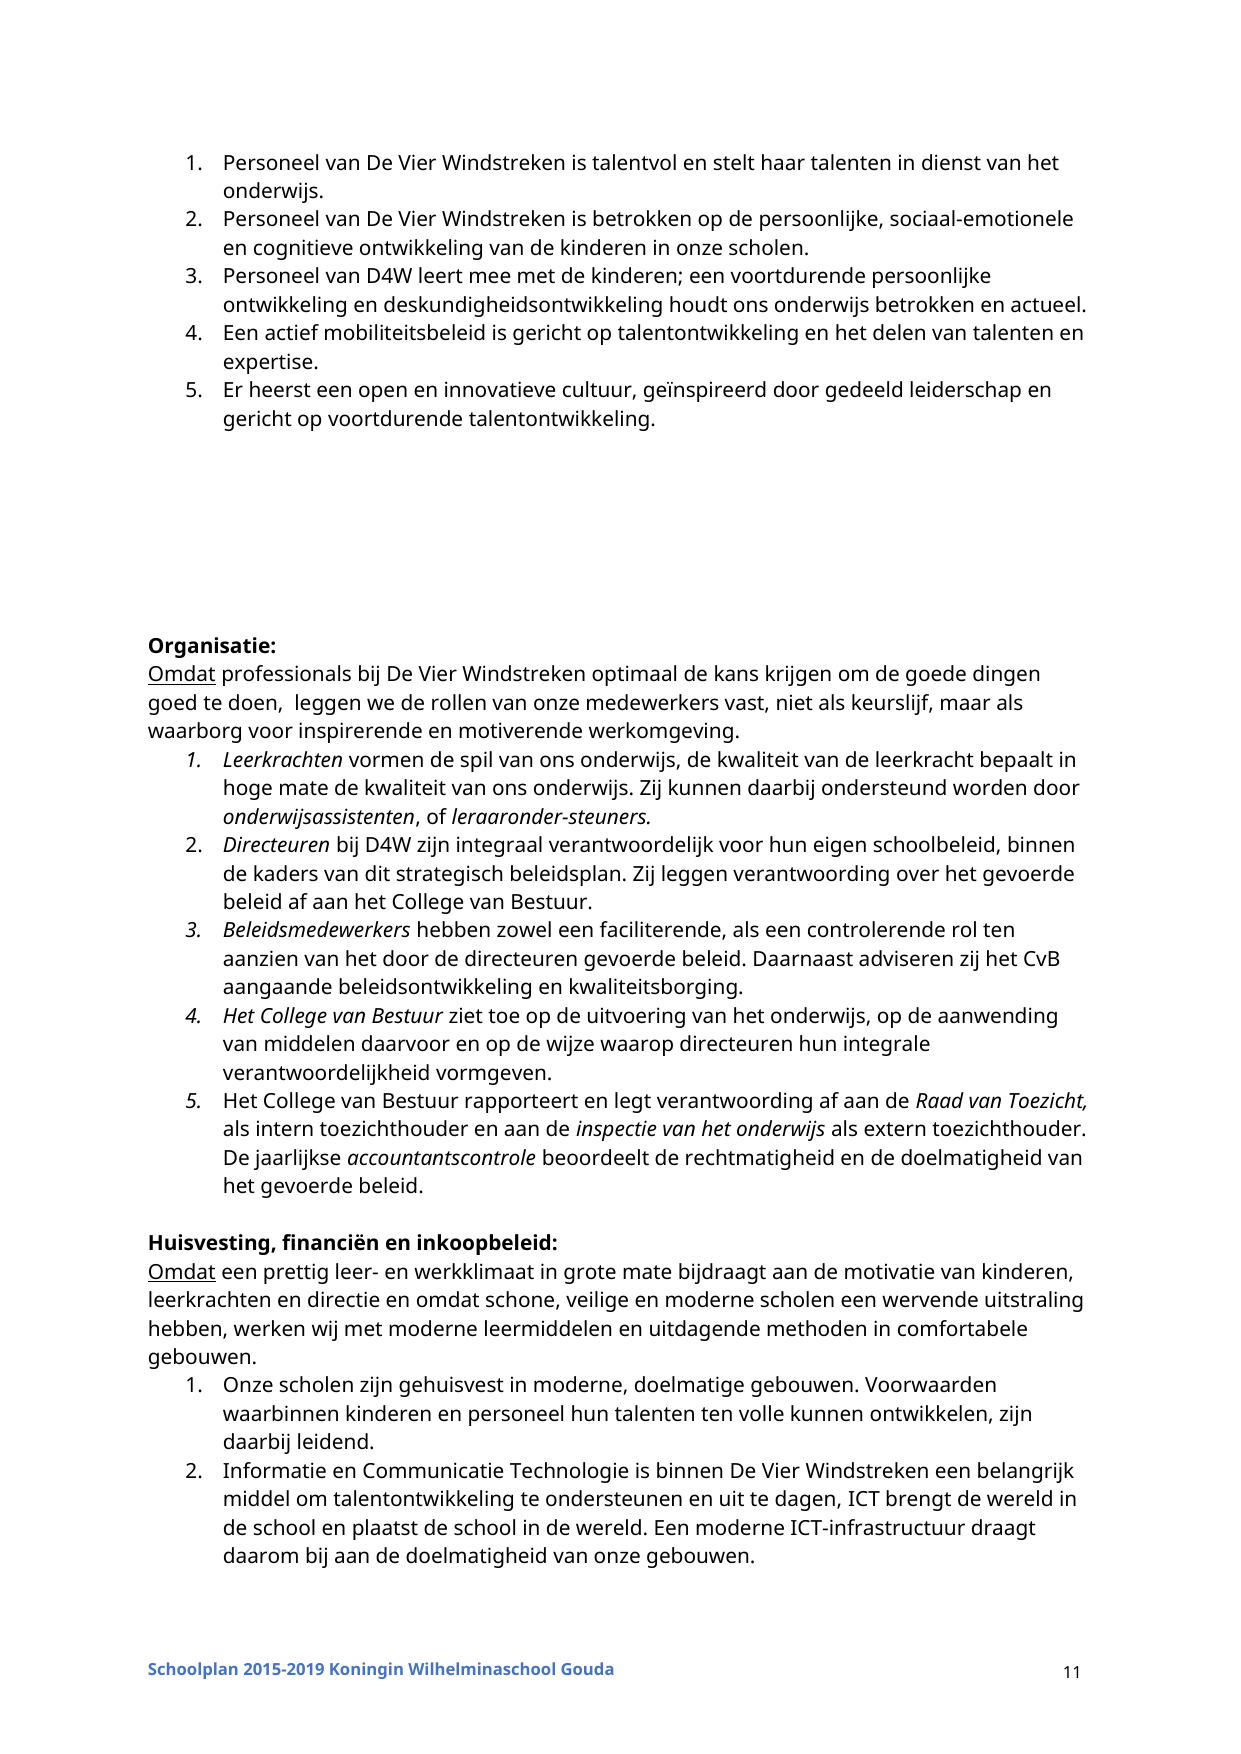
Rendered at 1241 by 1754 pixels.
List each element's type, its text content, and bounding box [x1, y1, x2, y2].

list Directeuren bij D4W zijn integraal verantwoordelijk voor hun eigen schoolbeleid, binnen de kaders van dit strategisch beleidsplan. Zij leggen verantwoording over het gevoerde beleid af aan het College van Bestuur. [185, 830, 1092, 916]
list Onze scholen zijn gehuisvest in moderne, doelmatige gebouwen. Voorwaarden waarbinnen kinderen en personeel hun talenten ten volle kunnen ontwikkelen, zijn daarbij leidend. [185, 1371, 1092, 1456]
list Het College van Bestuur ziet toe op de uitvoering van het onderwijs, op de aanwending van middelen daarvoor en op de wijze waarop directeuren hun integrale verantwoordelijkheid vormgeven. [185, 1001, 1092, 1086]
list Informatie en Communicatie Technologie is binnen De Vier Windstreken een belangrijk middel om talentontwikkeling te ondersteunen en uit te dagen, ICT brengt de wereld in de school en plaatst de school in de wereld. Een moderne ICT-infrastructuur draagt daarom bij aan de doelmatigheid van onze gebouwen. [185, 1456, 1092, 1569]
text Huisvesting, financiën en inkoopbeleid: [148, 1228, 1092, 1257]
list Het College van Bestuur rapporteert en legt verantwoording af aan de Raad van Toezicht, als intern toezichthouder en aan de inspectie van het onderwijs als extern toezichthouder. De jaarlijkse accountantscontrole beoordeelt de rechtmatigheid en de doelmatigheid van het gevoerde beleid. [185, 1086, 1092, 1200]
list Personeel van De Vier Windstreken is talentvol en stelt haar talenten in dienst van het onderwijs. [185, 148, 1092, 204]
list Beleidsmedewerkers hebben zowel een faciliterende, als een controlerende rol ten aanzien van het door de directeuren gevoerde beleid. Daarnaast adviseren zij het CvB aangaande beleidsontwikkeling en kwaliteitsborging. [185, 916, 1092, 1001]
text Organisatie: [148, 631, 1092, 659]
text Omdat professionals bij De Vier Windstreken optimaal de kans krijgen om de goede dingen goed te doen, leggen we de rollen van onze medewerkers vast, niet als keurslijf, maar als waarborg voor inspirerende en motiverende werkomgeving. [148, 659, 1092, 745]
list Een actief mobiliteitsbeleid is gericht op talentontwikkeling en het delen van talenten en expertise. [185, 318, 1092, 375]
list Leerkrachten vormen de spil van ons onderwijs, de kwaliteit van de leerkracht bepaalt in hoge mate de kwaliteit van ons onderwijs. Zij kunnen daarbij ondersteund worden door onderwijsassistenten, of leraaronder-steuners. [185, 745, 1092, 830]
list Personeel van De Vier Windstreken is betrokken op de persoonlijke, sociaal-emotionele en cognitieve ontwikkeling van de kinderen in onze scholen. [185, 204, 1092, 261]
list Personeel van D4W leert mee met de kinderen; een voortdurende persoonlijke ontwikkeling en deskundigheidsontwikkeling houdt ons onderwijs betrokken en actueel. [185, 261, 1092, 318]
list Er heerst een open en innovatieve cultuur, geïnspireerd door gedeeld leiderschap en gericht op voortdurende talentontwikkeling. [185, 375, 1092, 432]
text Omdat een prettig leer- en werkklimaat in grote mate bijdraagt aan de motivatie van kinderen, leerkrachten en directie en omdat schone, veilige en moderne scholen een wervende uitstraling hebben, werken wij met moderne leermiddelen en uitdagende methoden in comfortabele gebouwen. [148, 1257, 1092, 1371]
